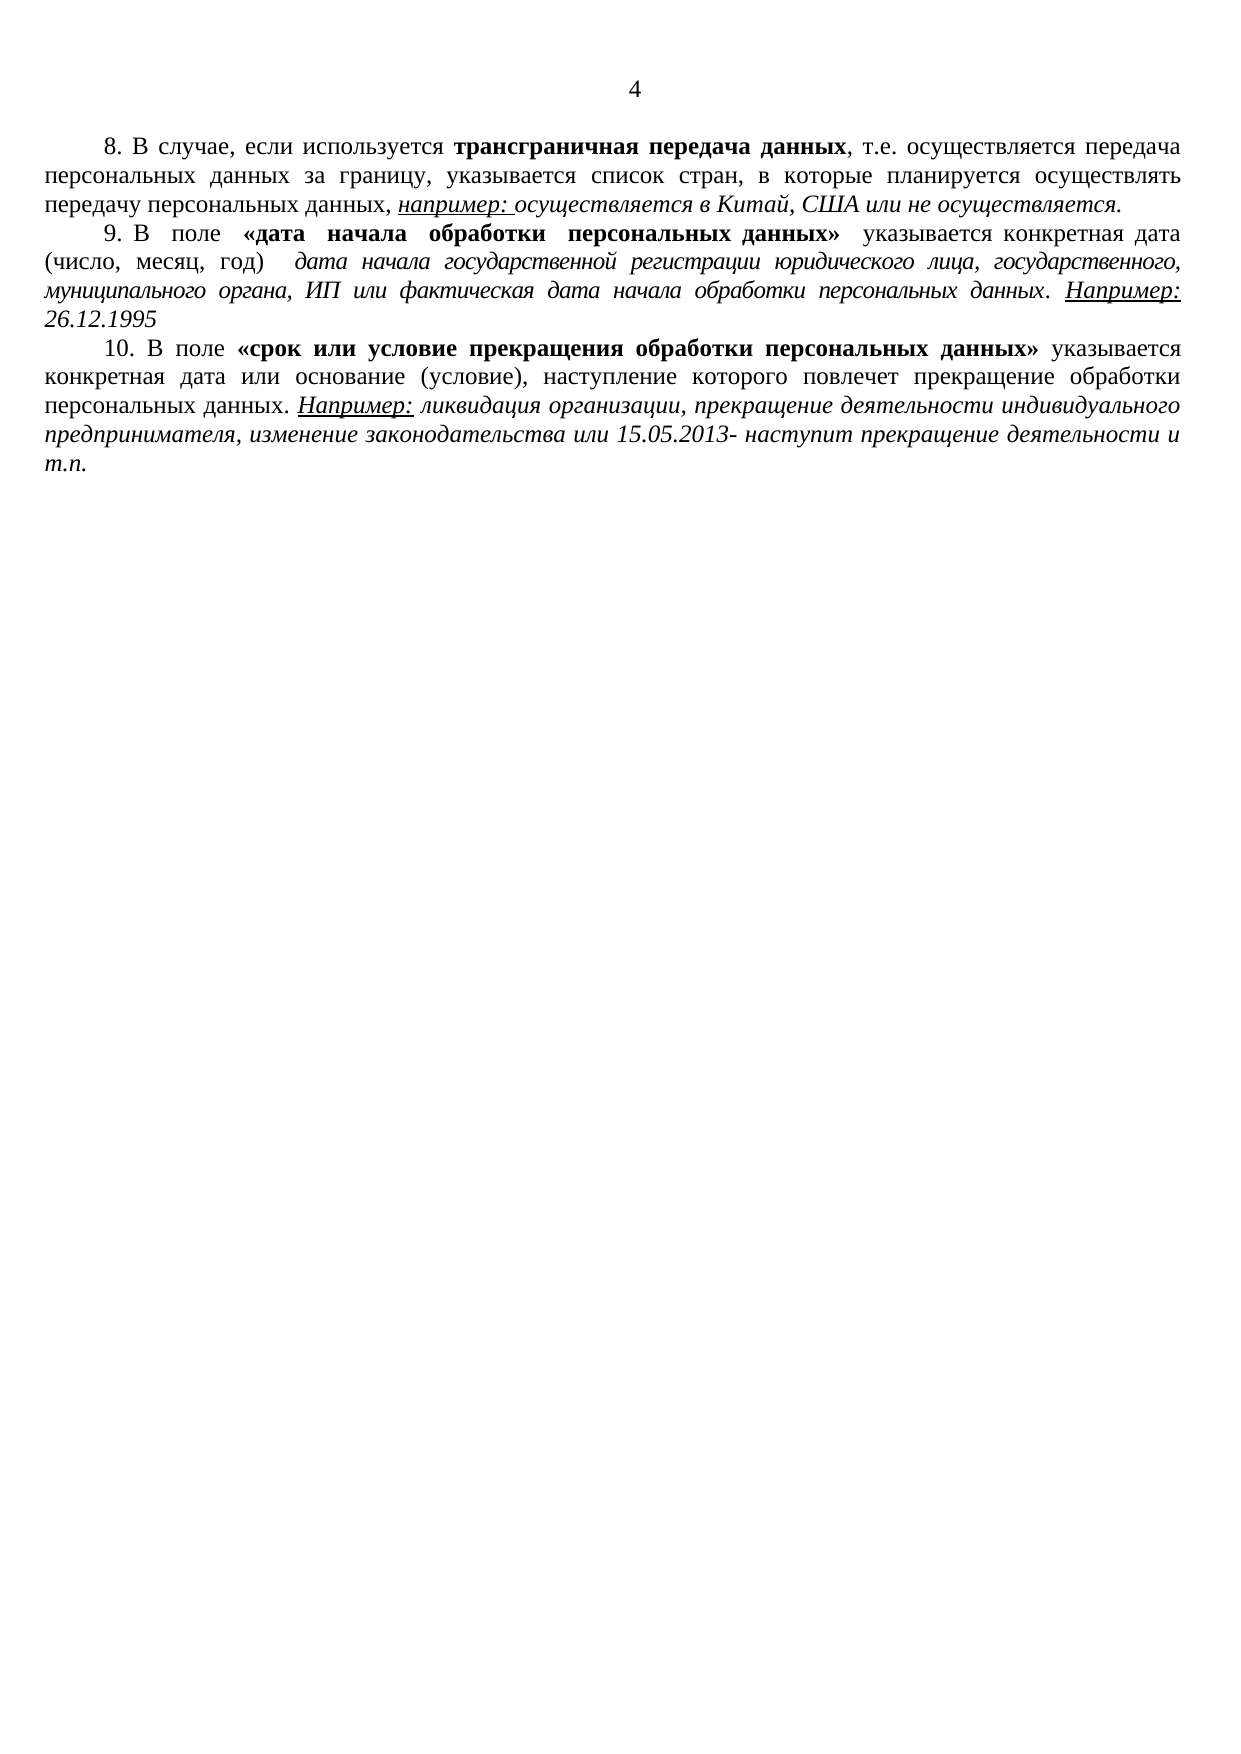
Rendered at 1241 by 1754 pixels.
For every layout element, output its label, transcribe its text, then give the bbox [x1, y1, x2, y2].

text 10. В поле «срок или условие прекращения обработки персональных данных» указывается конкретная дата или основание (условие), наступление которого повлечет прекращение обработки персональных данных. Например: ликвидация организации, прекращение деятельности индивидуального предпринимателя, изменение законодательства или 15.05.2013- наступит прекращение деятельности и т.п. [44, 333, 1181, 476]
text 9. В поле «дата начала обработки персональных данных» указывается конкретная дата (число, месяц, год) дата начала государственной регистрации юридического лица, государственного, муниципального органа, ИП или фактическая дата начала обработки персональных данных. Например: 26.12.1995 [44, 218, 1181, 333]
text 8. В случае, если используется трансграничная передача данных, т.е. осуществляется передача персональных данных за границу, указывается список стран, в которые планируется осуществлять передачу персональных данных, например: осуществляется в Китай, США или не осуществляется. [44, 131, 1181, 218]
